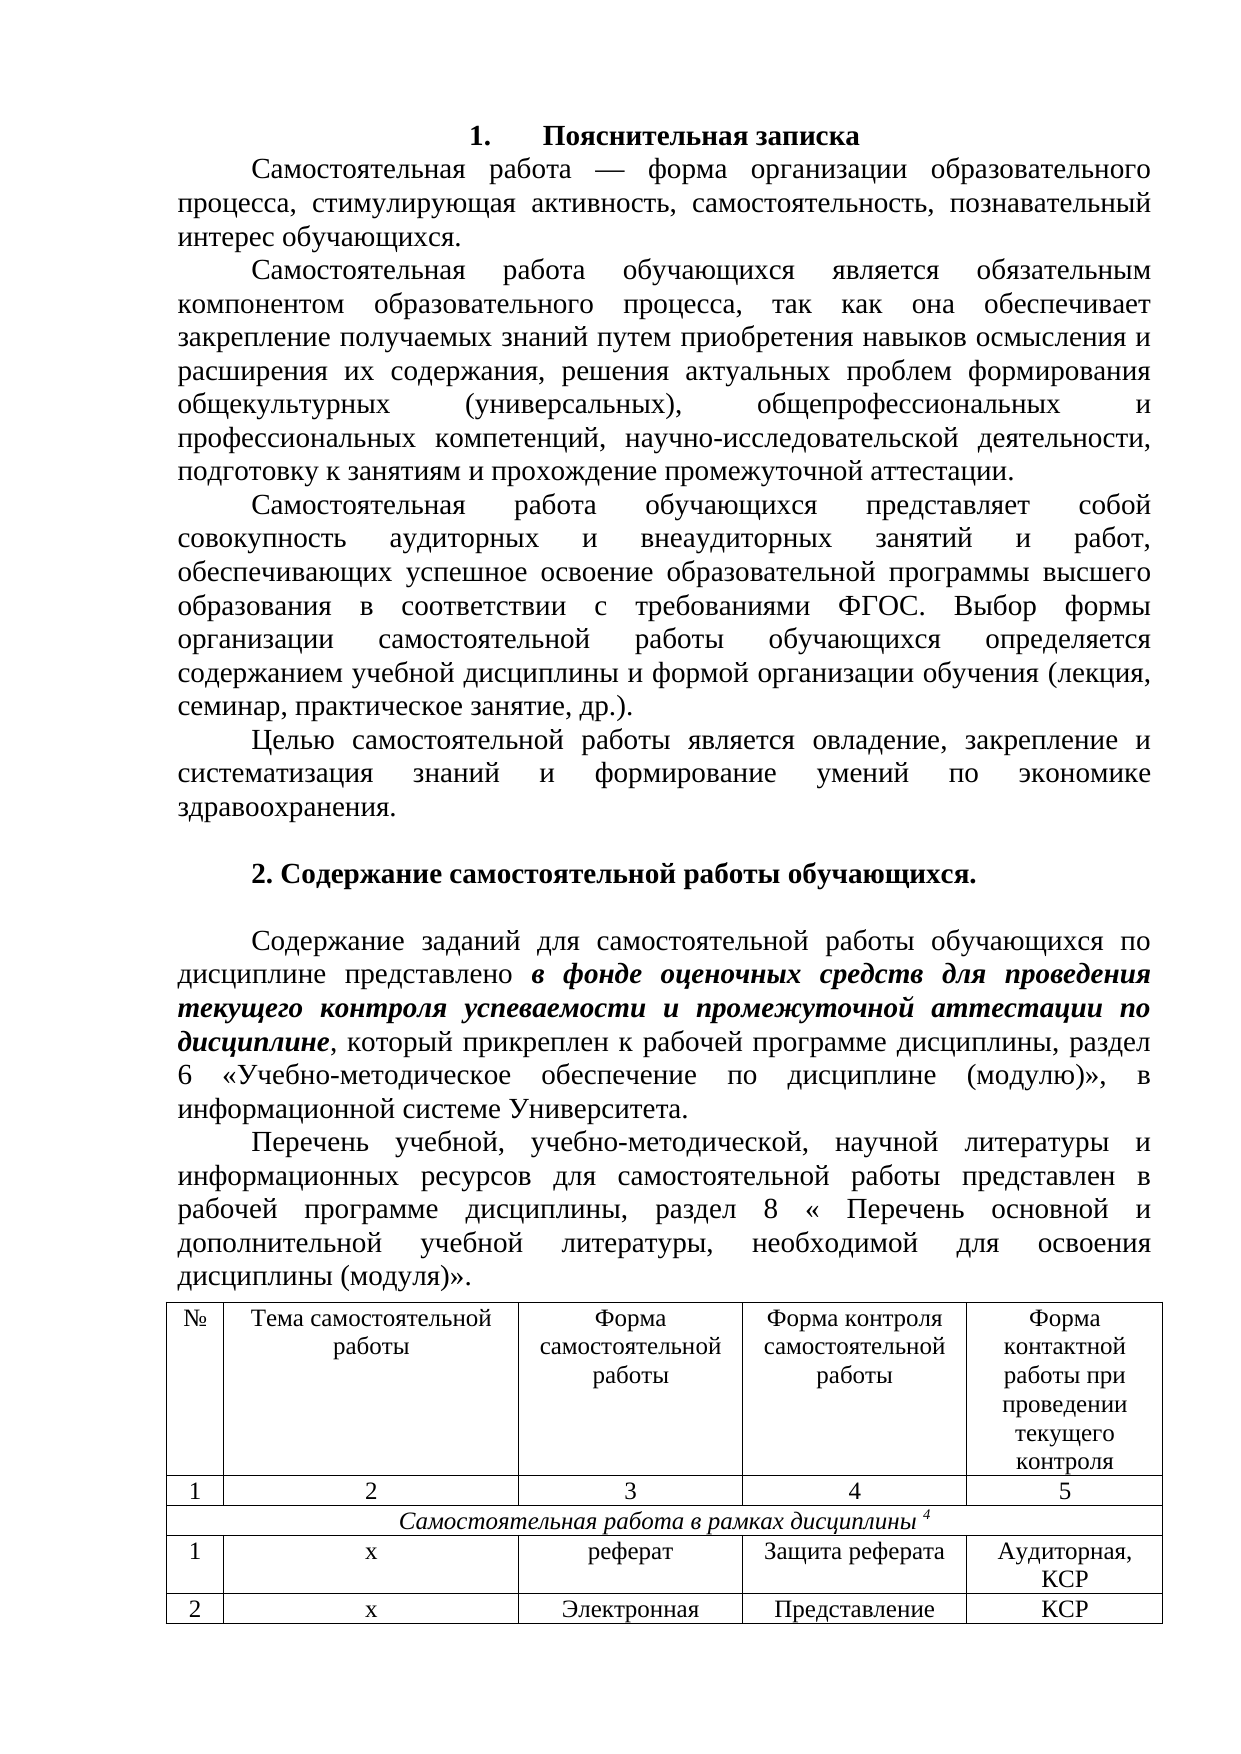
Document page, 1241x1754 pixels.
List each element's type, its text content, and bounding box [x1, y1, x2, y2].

text Самостоятельная работа обучающихся является обязательным компонентом образовательного процесса, так как она обеспечивает закрепление получаемых знаний путем приобретения навыков осмысления и расширения их содержания, решения актуальных проблем формирования общекультурных (универсальных), общепрофессиональных и профессиональных компетенций, научно-исследовательской деятельности, подготовку к занятиям и прохождение промежуточной аттестации. [177, 252, 1152, 487]
table_cell 2 [167, 1594, 223, 1623]
table_cell 3 [519, 1476, 742, 1505]
table_cell х [224, 1536, 518, 1593]
table_cell 2 [224, 1476, 518, 1505]
table_header Форма контроля самостоятельной работы [743, 1303, 966, 1475]
table_cell 1 [167, 1536, 223, 1593]
text Содержание заданий для самостоятельной работы обучающихся по дисциплине представлено в фонде оценочных средств для проведения текущего контроля успеваемости и промежуточной аттестации по дисциплине, который прикреплен к рабочей программе дисциплины, раздел 6 «Учебно-методическое обеспечение по дисциплине (модулю)», в информационной системе Университета. [177, 923, 1152, 1124]
table_cell реферат [519, 1536, 742, 1593]
text Перечень учебной, учебно-методической, научной литературы и информационных ресурсов для самостоятельной работы представлен в рабочей программе дисциплины, раздел 8 « Перечень основной и дополнительной учебной литературы, необходимой для освоения дисциплины (модуля)». [177, 1124, 1152, 1292]
table_cell 1 [167, 1476, 223, 1505]
table_cell Самостоятельная работа в рамках дисциплины 4 [167, 1506, 1162, 1535]
table_cell Защита реферата [743, 1536, 966, 1593]
table_cell х [224, 1594, 518, 1623]
text Целью самостоятельной работы является овладение, закрепление и систематизация знаний и формирование умений по экономике здравоохранения. [177, 722, 1152, 822]
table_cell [519, 1594, 742, 1623]
table_header Тема самостоятельной работы [224, 1303, 518, 1475]
table_cell 5 [967, 1476, 1162, 1505]
list Пояснительная записка [177, 118, 1152, 152]
table_cell 4 [743, 1476, 966, 1505]
table_header № [167, 1303, 223, 1475]
table_header Форма самостоятельной работы [519, 1303, 742, 1475]
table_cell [743, 1594, 966, 1623]
text Самостоятельная работа — форма организации образовательного процесса, стимулирующая активность, самостоятельность, познавательный интерес обучающихся. [177, 152, 1152, 252]
table_cell КСР [967, 1594, 1162, 1623]
text 2. Содержание самостоятельной работы обучающихся. [177, 856, 1152, 889]
table_cell Аудиторная, КСР [967, 1536, 1162, 1593]
table_header Форма контактной работы при проведении текущего контроля [967, 1303, 1162, 1475]
text Самостоятельная работа обучающихся представляет собой совокупность аудиторных и внеаудиторных занятий и работ, обеспечивающих успешное освоение образовательной программы высшего образования в соответствии с требованиями ФГОС. Выбор формы организации самостоятельной работы обучающихся определяется содержанием учебной дисциплины и формой организации обучения (лекция, семинар, практическое занятие, др.). [177, 487, 1152, 722]
